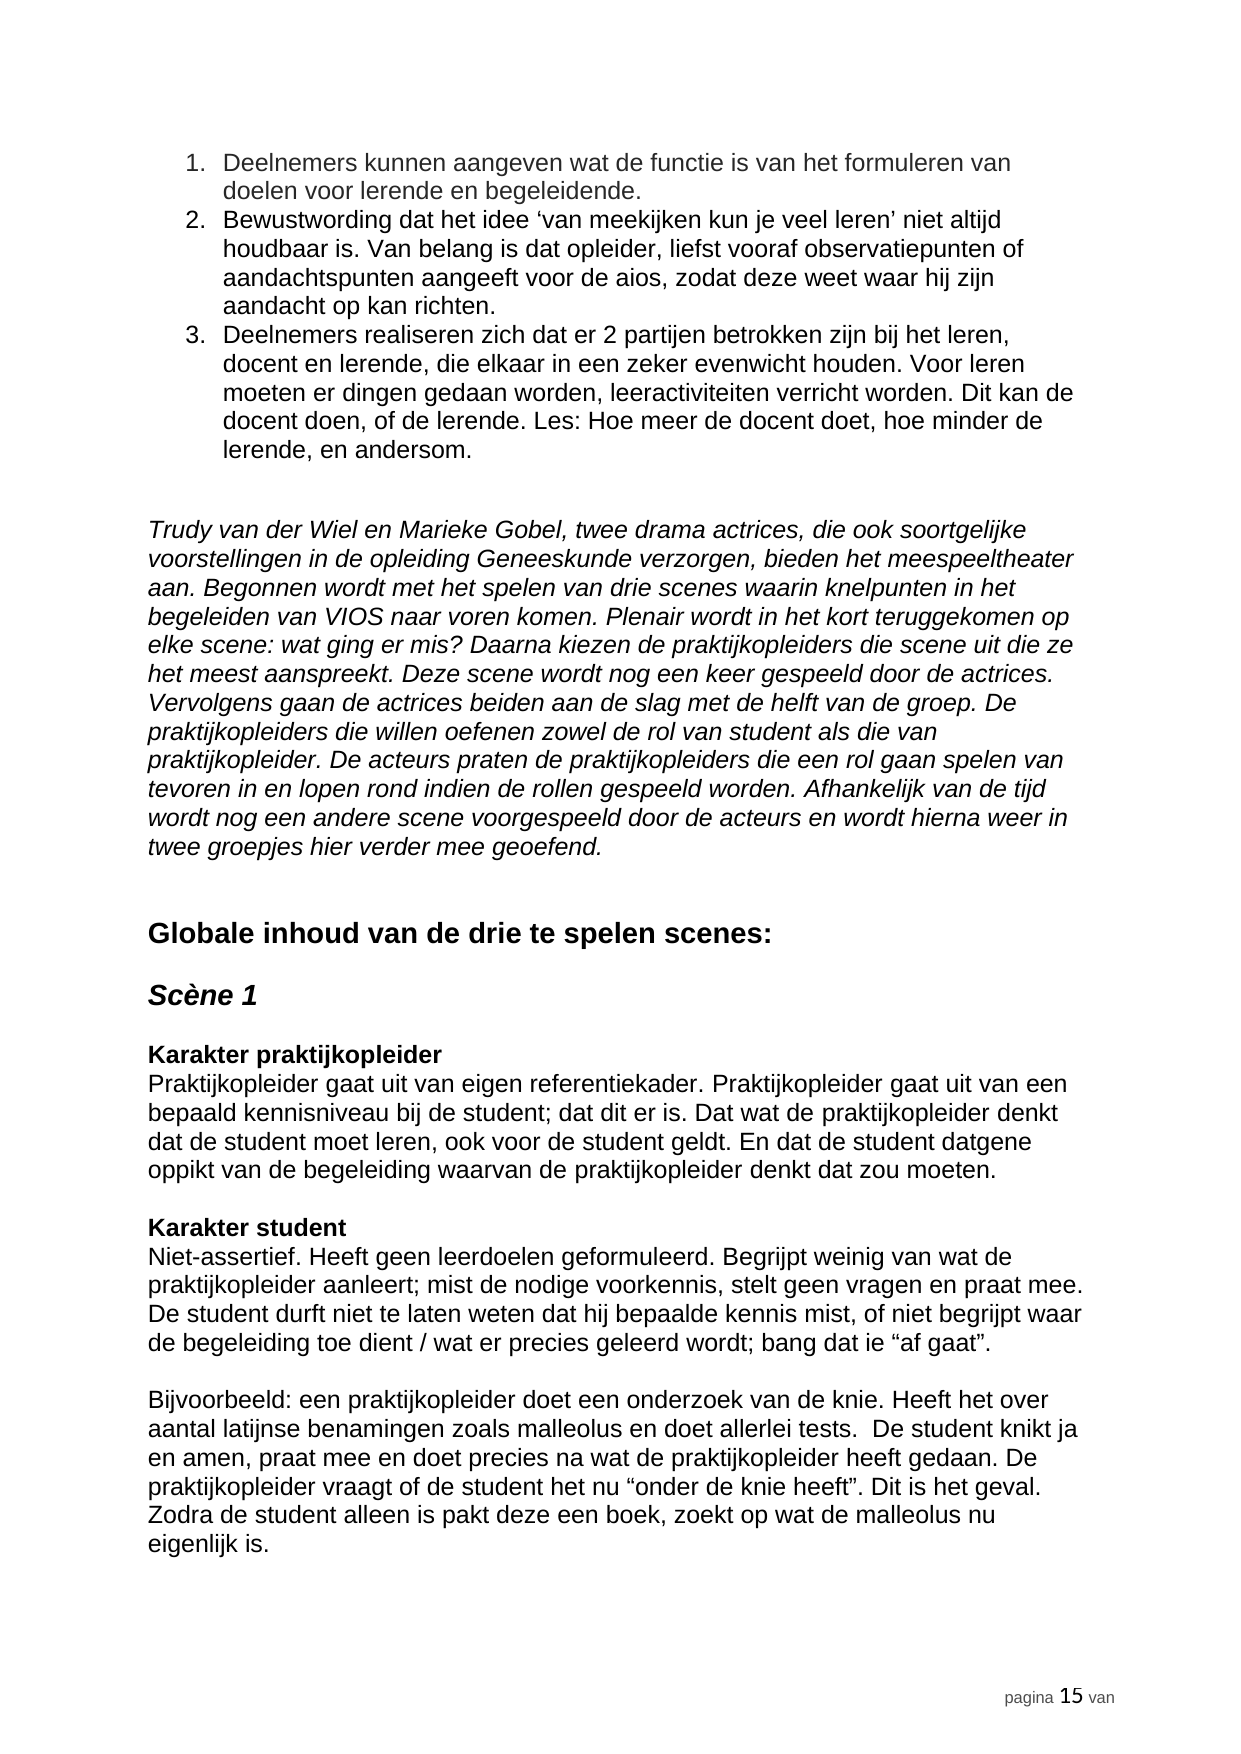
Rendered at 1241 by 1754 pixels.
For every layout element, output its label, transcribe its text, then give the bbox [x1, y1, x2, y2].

text Praktijkopleider gaat uit van eigen referentiekader. Praktijkopleider gaat uit van een bepaald kennisniveau bij de student; dat dit er is. Dat wat de praktijkopleider denkt dat de student moet leren, ook voor de student geldt. En dat de student datgene oppikt van de begeleiding waarvan de praktijkopleider denkt dat zou moeten. [148, 1069, 1093, 1184]
text Scène 1 [148, 978, 1093, 1012]
subtitle Globale inhoud van de drie te spelen scenes: [148, 916, 1093, 949]
subtitle Trudy van der Wiel en Marieke Gobel, twee drama actrices, die ook soortgelijke voorstellingen in de opleiding Geneeskunde verzorgen, bieden het meespeeltheater aan. Begonnen wordt met het spelen van drie scenes waarin knelpunten in het begeleiden van VIOS naar voren komen. Plenair wordt in het kort teruggekomen op elke scene: wat ging er mis? Daarna kiezen de praktijkopleiders die scene uit die ze het meest aanspreekt. Deze scene wordt nog een keer gespeeld door de actrices. Vervolgens gaan de actrices beiden aan de slag met de helft van de groep. De praktijkopleiders die willen oefenen zowel de rol van student als die van praktijkopleider. De acteurs praten de praktijkopleiders die een rol gaan spelen van tevoren in en lopen rond indien de rollen gespeeld worden. Afhankelijk van de tijd wordt nog een andere scene voorgespeeld door de acteurs en wordt hierna weer in twee groepjes hier verder mee geoefend. [148, 515, 1093, 860]
list Bewustwording dat het idee ‘van meekijken kun je veel leren’ niet altijd houdbaar is. Van belang is dat opleider, liefst vooraf observatiepunten of aandachtspunten aangeeft voor de aios, zodat deze weet waar hij zijn aandacht op kan richten. [185, 205, 1093, 320]
text Karakter praktijkopleider [148, 1040, 1093, 1069]
list Deelnemers realiseren zich dat er 2 partijen betrokken zijn bij het leren, docent en lerende, die elkaar in een zeker evenwicht houden. Voor leren moeten er dingen gedaan worden, leeractiviteiten verricht worden. Dit kan de docent doen, of de lerende. Les: Hoe meer de docent doet, hoe minder de lerende, en andersom. [185, 320, 1093, 464]
text Niet-assertief. Heeft geen leerdoelen geformuleerd. Begrijpt weinig van wat de praktijkopleider aanleert; mist de nodige voorkennis, stelt geen vragen en praat mee. De student durft niet te laten weten dat hij bepaalde kennis mist, of niet begrijpt waar de begeleiding toe dient / wat er precies geleerd wordt; bang dat ie “af gaat”. [148, 1242, 1093, 1357]
text Karakter student [148, 1213, 1093, 1242]
text Bijvoorbeeld: een praktijkopleider doet een onderzoek van de knie. Heeft het over aantal latijnse benamingen zoals malleolus en doet allerlei tests. De student knikt ja en amen, praat mee en doet precies na wat de praktijkopleider heeft gedaan. De praktijkopleider vraagt of de student het nu “onder de knie heeft”. Dit is het geval. Zodra de student alleen is pakt deze een boek, zoekt op wat de malleolus nu eigenlijk is. [148, 1385, 1093, 1558]
subtitle Deelnemers kunnen aangeven wat de functie is van het formuleren van doelen voor lerende en begeleidende. [185, 148, 1093, 205]
